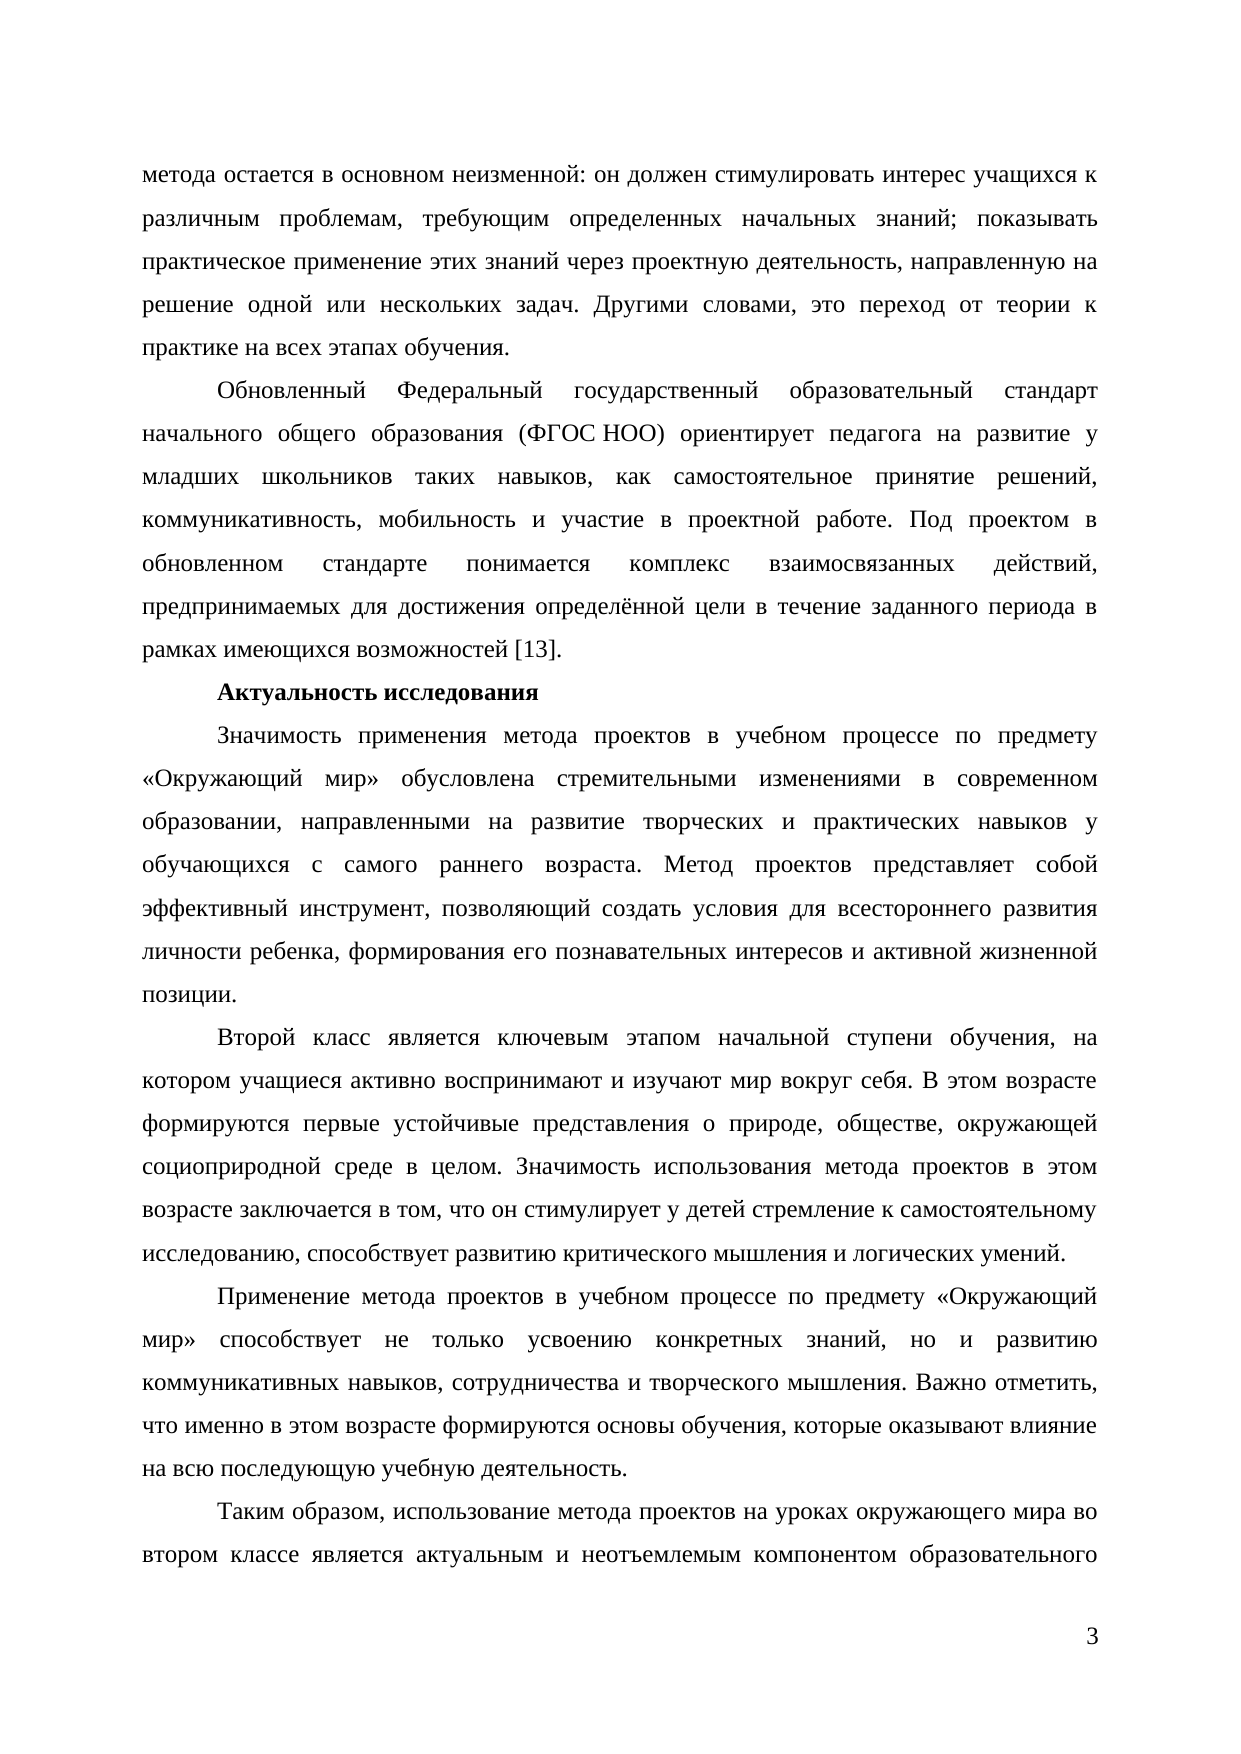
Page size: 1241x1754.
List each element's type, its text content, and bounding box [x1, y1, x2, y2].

text Второй класс является ключевым этапом начальной ступени обучения, на котором учащиеся активно воспринимают и изучают мир вокруг себя. В этом возрасте формируются первые устойчивые представления о природе, обществе, окружающей социоприродной среде в целом. Значимость использования метода проектов в этом возрасте заключается в том, что он стимулирует у детей стремление к самостоятельному исследованию, способствует развитию критического мышления и логических умений. [142, 1022, 1098, 1266]
text Применение метода проектов в учебном процессе по предмету «Окружающий мир» способствует не только усвоению конкретных знаний, но и развитию коммуникативных навыков, сотрудничества и творческого мышления. Важно отметить, что именно в этом возрасте формируются основы обучения, которые оказывают влияние на всю последующую учебную деятельность. [142, 1281, 1098, 1482]
text Значимость применения метода проектов в учебном процессе по предмету «Окружающий мир» обусловлена стремительными изменениями в современном образовании, направленными на развитие творческих и практических навыков у обучающихся с самого раннего возраста. Метод проектов представляет собой эффективный инструмент, позволяющий создать условия для всестороннего развития личности ребенка, формирования его познавательных интересов и активной жизненной позиции. [142, 720, 1098, 1008]
text Обновленный Федеральный государственный образовательный стандарт начального общего образования (ФГОС НОО) ориентирует педагога на развитие у младших школьников таких навыков, как самостоятельное принятие решений, коммуникативность, мобильность и участие в проектной работе. Под проектом в обновленном стандарте понимается комплекс взаимосвязанных действий, предпринимаемых для достижения определённой цели в течение заданного периода в рамках имеющихся возможностей [13]. [142, 375, 1098, 663]
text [142, 159, 1098, 361]
text Актуальность исследования [142, 677, 1098, 706]
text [142, 1496, 1098, 1568]
